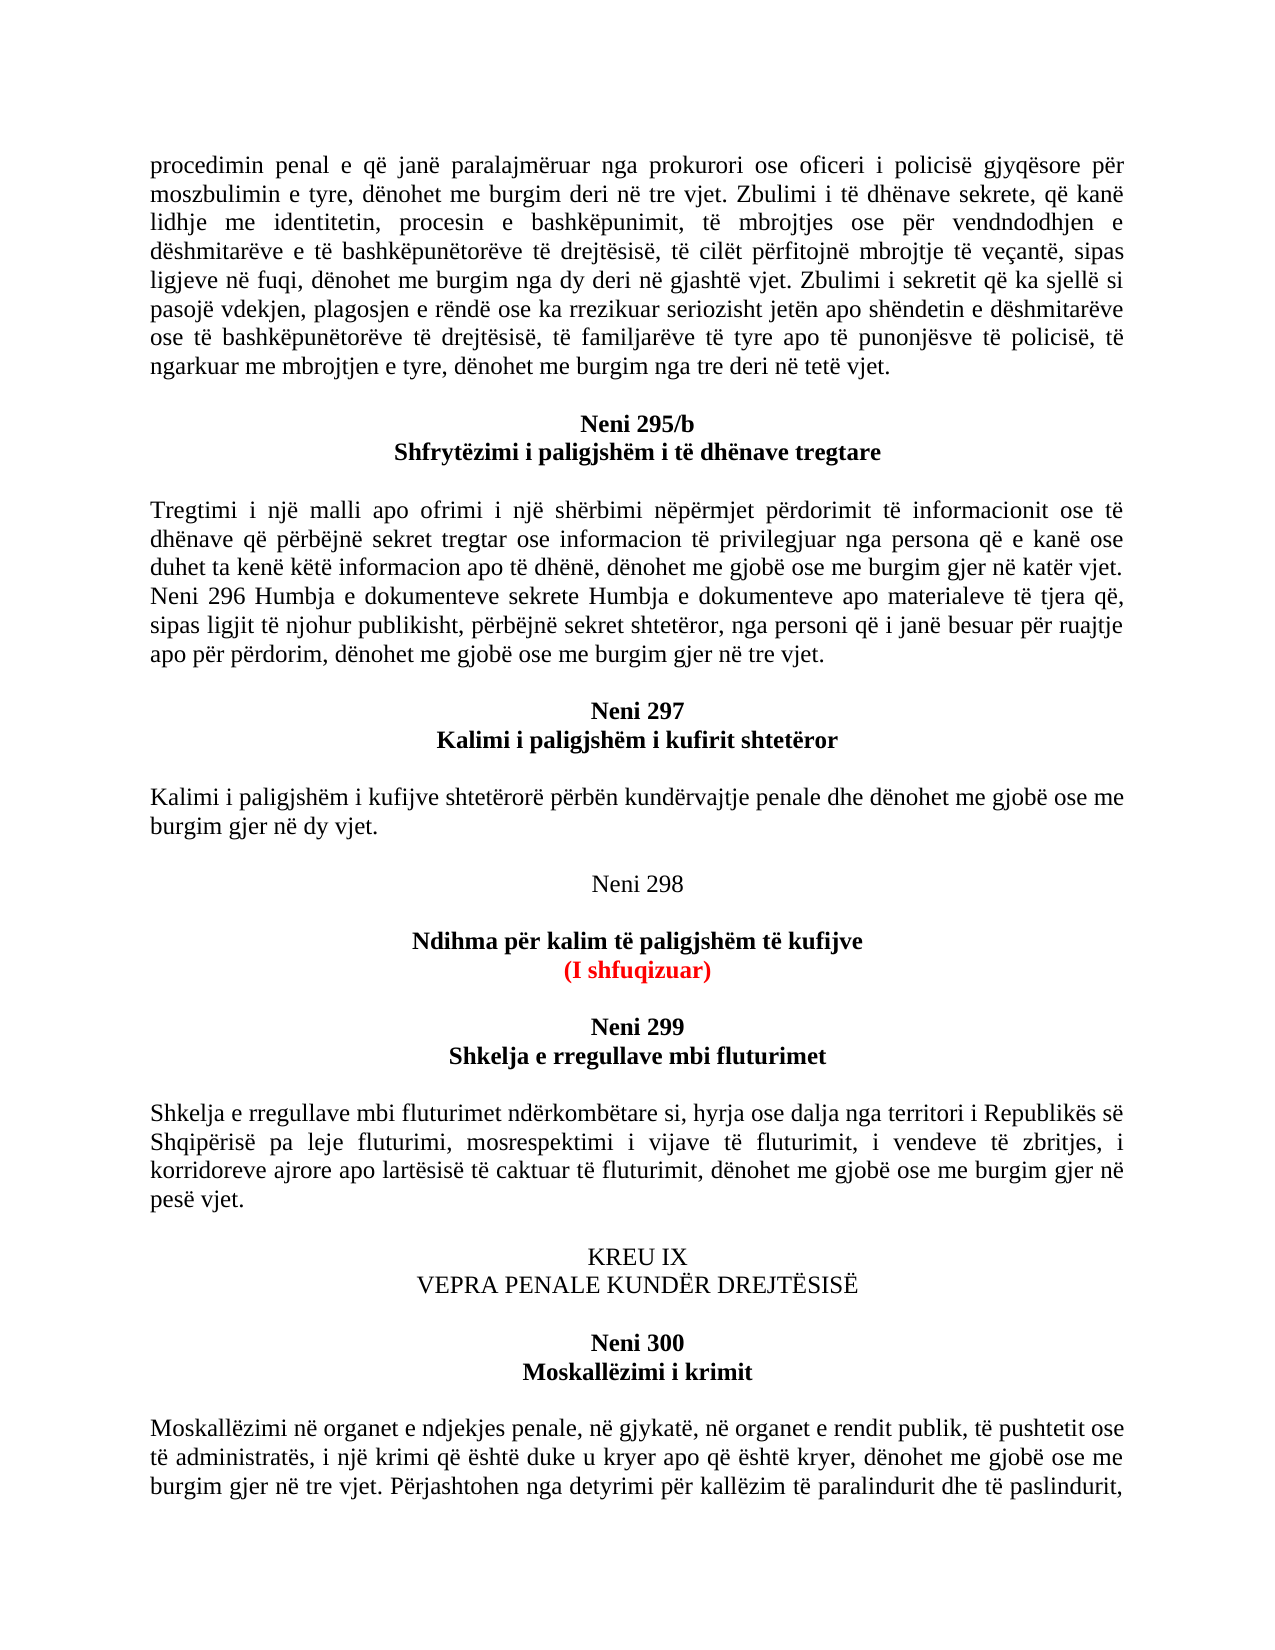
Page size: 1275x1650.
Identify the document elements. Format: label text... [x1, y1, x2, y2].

text VEPRA PENALE KUNDËR DREJTËSISË [150, 1271, 1125, 1299]
text Moskallëzimi i krimit [150, 1357, 1125, 1386]
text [150, 150, 1125, 380]
text Kalimi i paligjshëm i kufijve shtetërorë përbën kundërvajtje penale dhe dënohet me gjobë ose me burgim gjer në dy vjet. [150, 782, 1125, 840]
text Tregtimi i një malli apo ofrimi i një shërbimi nëpërmjet përdorimit të informacionit ose të dhënave që përbëjnë sekret tregtar ose informacion të privilegjuar nga persona që e kanë ose duhet ta kenë këtë informacion apo të dhënë, dënohet me gjobë ose me burgim gjer në katër vjet. Neni 296 Humbja e dokumenteve sekrete Humbja e dokumenteve apo materialeve të tjera që, sipas ligjit të njohur publikisht, përbëjnë sekret shtetëror, nga personi që i janë besuar për ruajtje apo për përdorim, dënohet me gjobë ose me burgim gjer në tre vjet. [150, 495, 1125, 667]
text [150, 1413, 1125, 1500]
text Neni 298 [150, 869, 1125, 897]
text Shkelja e rregullave mbi fluturimet [150, 1041, 1125, 1070]
text (I shfuqizuar) [150, 955, 1125, 984]
text Neni 299 [150, 1012, 1125, 1041]
text Shfrytëzimi i paligjshëm i të dhënave tregtare [150, 437, 1125, 466]
text Neni 300 [150, 1328, 1125, 1357]
text Shkelja e rregullave mbi fluturimet ndërkombëtare si, hyrja ose dalja nga territori i Republikës së Shqipërisë pa leje fluturimi, mosrespektimi i vijave të fluturimit, i vendeve të zbritjes, i korridoreve ajrore apo lartësisë të caktuar të fluturimit, dënohet me gjobë ose me burgim gjer në pesë vjet. [150, 1098, 1125, 1213]
text KREU IX [150, 1242, 1125, 1271]
text Kalimi i paligjshëm i kufirit shtetëror [150, 725, 1125, 754]
text Neni 297 [150, 696, 1125, 725]
text Ndihma për kalim të paligjshëm të kufijve [150, 926, 1125, 955]
text Neni 295/b [150, 409, 1125, 437]
